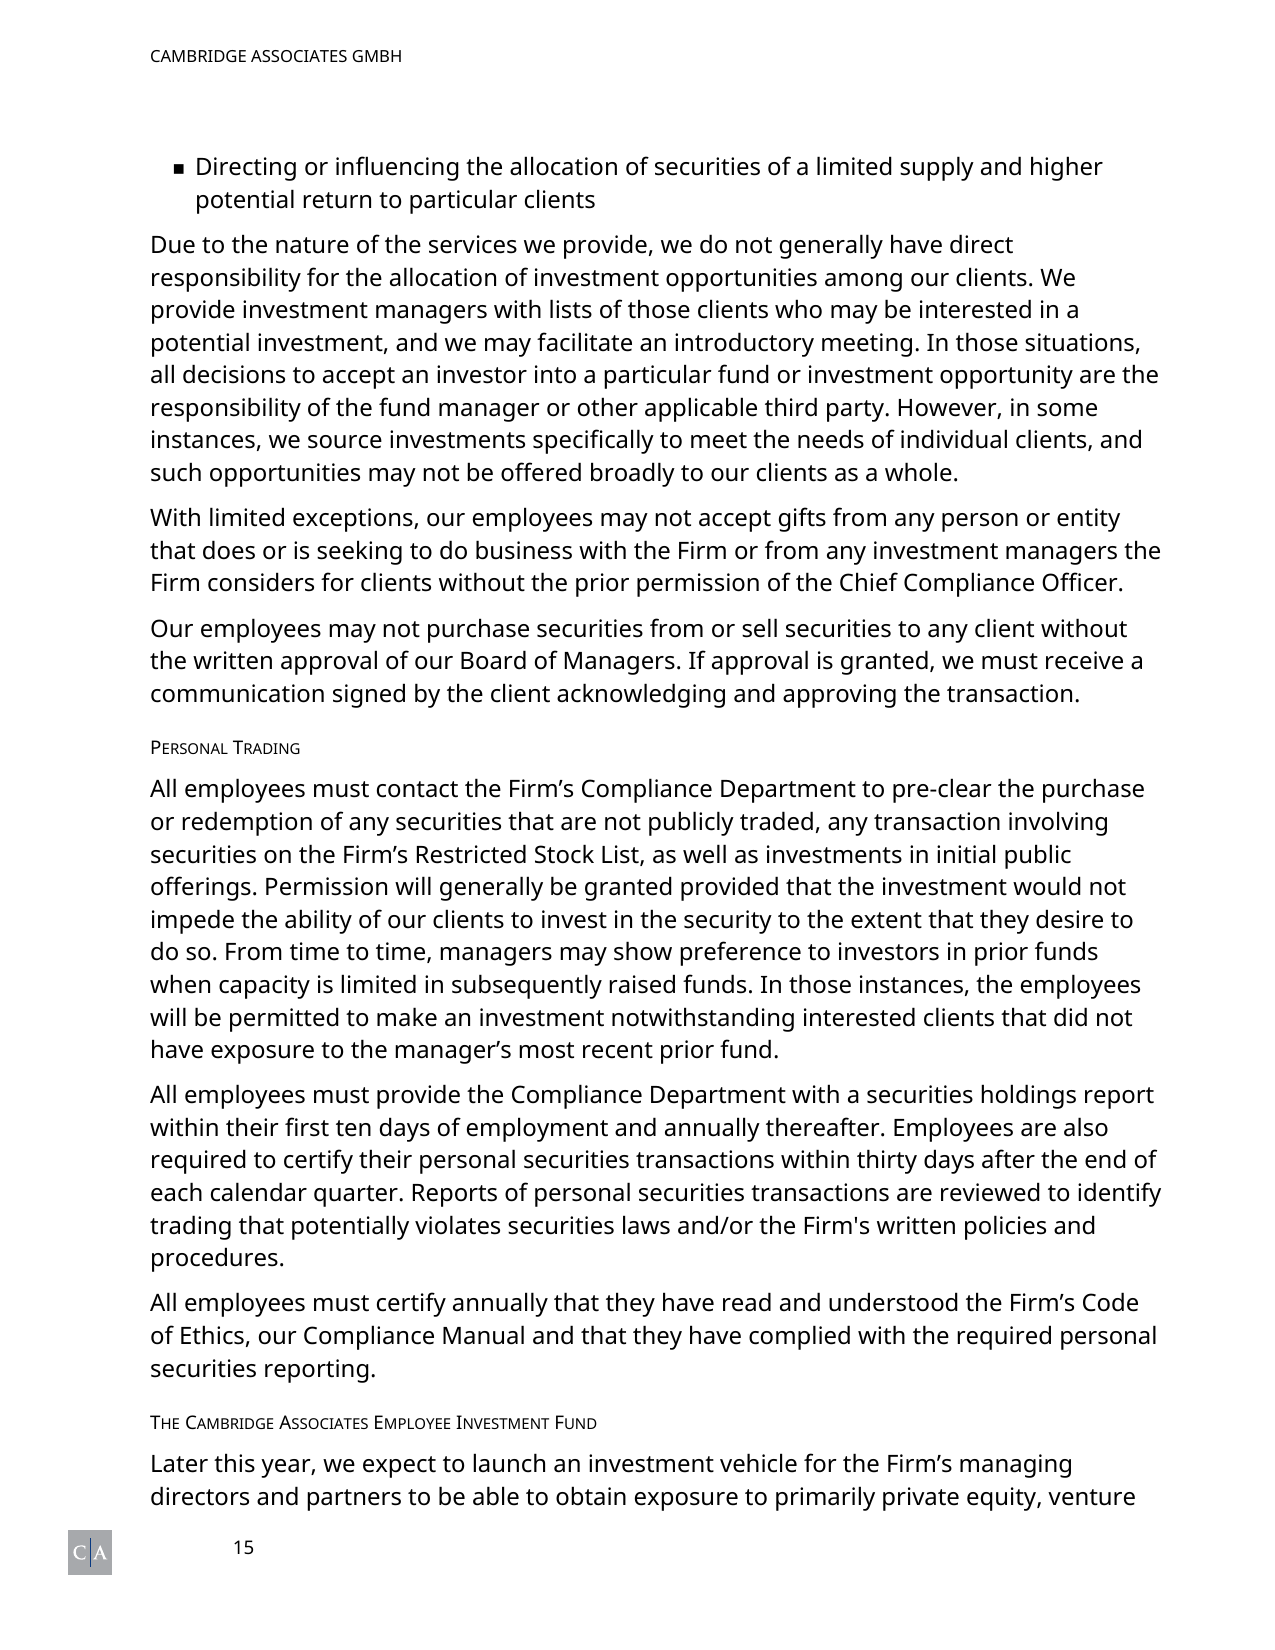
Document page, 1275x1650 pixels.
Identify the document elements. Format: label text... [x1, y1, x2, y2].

text All employees must certify annually that they have read and understood the Firm’s Code of Ethics, our Compliance Manual and that they have complied with the required personal securities reporting. [150, 1286, 1163, 1384]
subtitle The Cambridge Associates Employee Investment Fund [150, 1409, 1163, 1434]
text All employees must contact the Firm’s Compliance Department to pre-clear the purchase or redemption of any securities that are not publicly traded, any transaction involving securities on the Firm’s Restricted Stock List, as well as investments in initial public offerings. Permission will generally be granted provided that the investment would not impede the ability of our clients to invest in the security to the extent that they desire to do so. From time to time, managers may show preference to investors in prior funds when capacity is limited in subsequently raised funds. In those instances, the employees will be permitted to make an investment notwithstanding interested clients that did not have exposure to the manager’s most recent prior fund. [150, 772, 1163, 1066]
text Due to the nature of the services we provide, we do not generally have direct responsibility for the allocation of investment opportunities among our clients. We provide investment managers with lists of those clients who may be interested in a potential investment, and we may facilitate an introductory meeting. In those situations, all decisions to accept an investor into a particular fund or investment opportunity are the responsibility of the fund manager or other applicable third party. However, in some instances, we source investments specifically to meet the needs of individual clients, and such opportunities may not be offered broadly to our clients as a whole. [150, 228, 1163, 488]
text Our employees may not purchase securities from or sell securities to any client without the written approval of our Board of Managers. If approval is granted, we must receive a communication signed by the client acknowledging and approving the transaction. [150, 611, 1163, 709]
list Directing or influencing the allocation of securities of a limited supply and higher potential return to particular clients [172, 150, 1140, 215]
text All employees must provide the Compliance Department with a securities holdings report within their first ten days of employment and annually thereafter. Employees are also required to certify their personal securities transactions within thirty days after the end of each calendar quarter. Reports of personal securities transactions are reviewed to identify trading that potentially violates securities laws and/or the Firm's written policies and procedures. [150, 1078, 1163, 1274]
text With limited exceptions, our employees may not accept gifts from any person or entity that does or is seeking to do business with the Firm or from any investment managers the Firm considers for clients without the prior permission of the Chief Compliance Officer. [150, 501, 1163, 599]
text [150, 1447, 1163, 1512]
subtitle Personal Trading [150, 734, 1163, 760]
